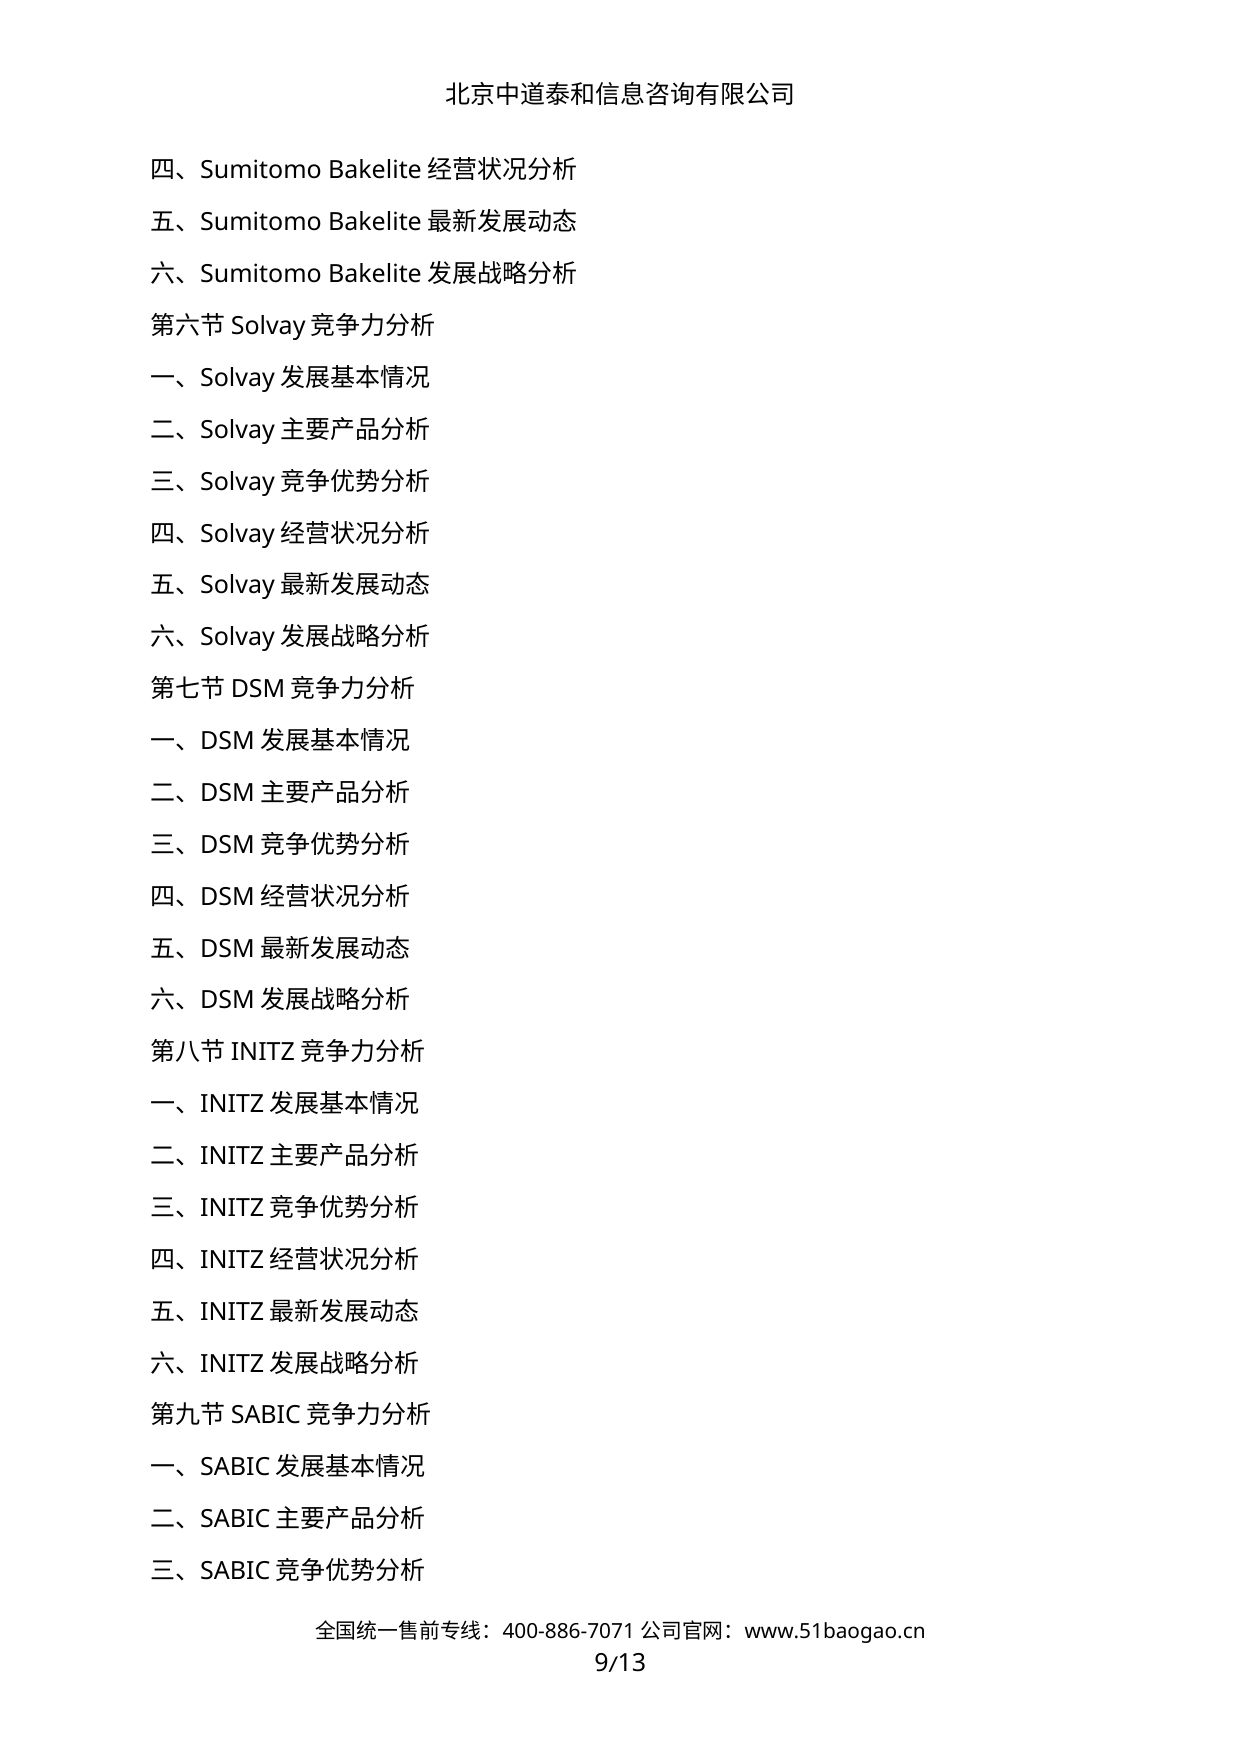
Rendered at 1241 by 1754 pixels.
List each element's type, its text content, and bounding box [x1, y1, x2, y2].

text 四、Sumitomo Bakelite经营状况分析 [150, 150, 1090, 186]
text 三、INITZ竞争优势分析 [150, 1187, 1090, 1224]
text 一、SABIC发展基本情况 [150, 1447, 1090, 1483]
text 二、Solvay主要产品分析 [150, 409, 1090, 446]
text 一、INITZ发展基本情况 [150, 1084, 1090, 1120]
text 一、Solvay发展基本情况 [150, 357, 1090, 394]
text 三、DSM竞争优势分析 [150, 824, 1090, 861]
text 三、Solvay竞争优势分析 [150, 461, 1090, 497]
text 第六节 Solvay竞争力分析 [150, 306, 1090, 342]
text 六、Sumitomo Bakelite发展战略分析 [150, 254, 1090, 290]
text 四、INITZ经营状况分析 [150, 1239, 1090, 1276]
text 五、DSM最新发展动态 [150, 928, 1090, 964]
text 二、INITZ主要产品分析 [150, 1136, 1090, 1172]
text 六、INITZ发展战略分析 [150, 1343, 1090, 1379]
text 五、Sumitomo Bakelite最新发展动态 [150, 202, 1090, 238]
text 五、Solvay最新发展动态 [150, 565, 1090, 601]
text 第七节 DSM竞争力分析 [150, 669, 1090, 705]
text 一、DSM发展基本情况 [150, 721, 1090, 757]
text 六、DSM发展战略分析 [150, 980, 1090, 1016]
text 二、DSM主要产品分析 [150, 772, 1090, 809]
text 四、DSM经营状况分析 [150, 876, 1090, 912]
text 六、Solvay发展战略分析 [150, 617, 1090, 653]
text 二、SABIC主要产品分析 [150, 1499, 1090, 1535]
text 第八节 INITZ竞争力分析 [150, 1032, 1090, 1068]
text 五、INITZ最新发展动态 [150, 1291, 1090, 1327]
text 三、SABIC竞争优势分析 [150, 1551, 1090, 1587]
text 第九节 SABIC竞争力分析 [150, 1395, 1090, 1431]
text 四、Solvay经营状况分析 [150, 513, 1090, 549]
